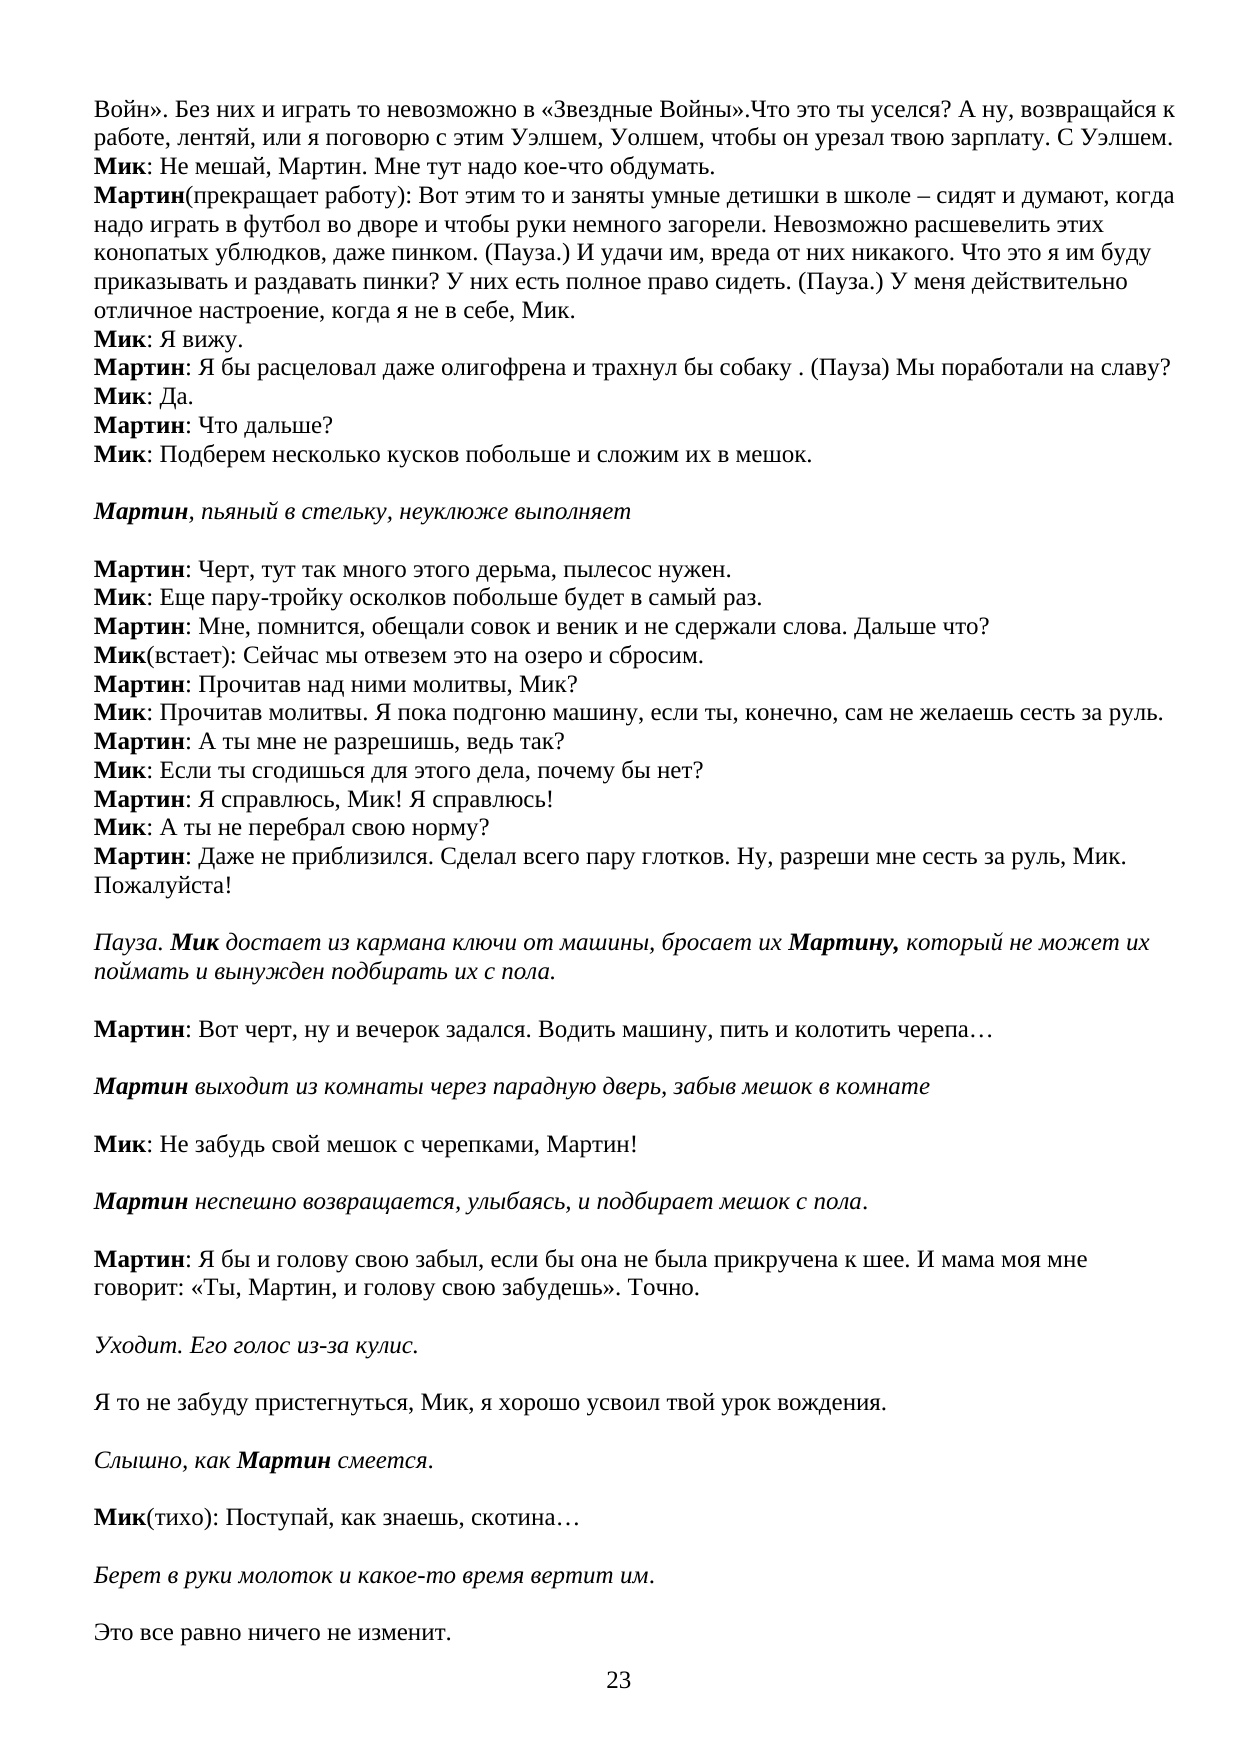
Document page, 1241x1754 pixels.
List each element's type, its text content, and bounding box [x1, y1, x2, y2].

text Мартин: Я бы и голову свою забыл, если бы она не была прикручена к шее. И мама моя мне говорит: «Ты, Мартин, и голову свою забудешь». Точно. [94, 1244, 1181, 1301]
text Мартин, пьяный в стельку, неуклюже выполняет [94, 496, 1181, 525]
text Мартин: Черт, тут так много этого дерьма, пылесос нужен. [94, 554, 1181, 582]
text Мик: Я вижу. [94, 324, 1181, 352]
text Мик: Не мешай, Мартин. Мне тут надо кое-что обдумать. [94, 151, 1181, 180]
text Мартин: А ты мне не разрешишь, ведь так? [94, 726, 1181, 755]
text Мартин: Что дальше? [94, 410, 1181, 439]
text Мартин: Прочитав над ними молитвы, Мик? [94, 669, 1181, 697]
text Мик(тихо): Поступай, как знаешь, скотина… [94, 1502, 1181, 1531]
text Мик: А ты не перебрал свою норму? [94, 812, 1181, 841]
text Мартин: Я бы расцеловал даже олигофрена и трахнул бы собаку . (Пауза) Мы поработали на славу? [94, 352, 1181, 381]
text Берет в руки молоток и какое-то время вертит им. [94, 1560, 1181, 1589]
text Это все равно ничего не изменит. [94, 1617, 1181, 1646]
text Мик: Если ты сгодишься для этого дела, почему бы нет? [94, 755, 1181, 784]
text Мартин выходит из комнаты через парадную дверь, забыв мешок в комнате [94, 1071, 1181, 1100]
text Пауза. Мик достает из кармана ключи от машины, бросает их Мартину, который не может их поймать и вынужден подбирать их с пола. [94, 927, 1181, 985]
text Мартин: Мне, помнится, обещали совок и веник и не сдержали слова. Дальше что? [94, 611, 1181, 640]
text Мартин неспешно возвращается, улыбаясь, и подбирает мешок с пола. [94, 1186, 1181, 1215]
text Мартин(прекращает работу): Вот этим то и заняты умные детишки в школе – сидят и думают, когда надо играть в футбол во дворе и чтобы руки немного загорели. Невозможно расшевелить этих конопатых ублюдков, даже пинком. (Пауза.) И удачи им, вреда от них никакого. Что это я им буду приказывать и раздавать пинки? У них есть полное право сидеть. (Пауза.) У меня действительно отличное настроение, когда я не в себе, Мик. [94, 180, 1181, 324]
text Мик: Еще пару-тройку осколков побольше будет в самый раз. [94, 582, 1181, 611]
text Мартин: Даже не приблизился. Сделал всего пару глотков. Ну, разреши мне сесть за руль, Мик. Пожалуйста! [94, 841, 1181, 899]
text Я то не забуду пристегнуться, Мик, я хорошо усвоил твой урок вождения. [94, 1387, 1181, 1416]
text Слышно, как Мартин смеется. [94, 1445, 1181, 1474]
text Уходит. Его голос из-за кулис. [94, 1330, 1181, 1359]
text Мик: Подберем несколько кусков побольше и сложим их в мешок. [94, 439, 1181, 467]
text Мартин: Я справлюсь, Мик! Я справлюсь! [94, 784, 1181, 812]
text Мик: Да. [94, 381, 1181, 410]
text Мик: Прочитав молитвы. Я пока подгоню машину, если ты, конечно, сам не желаешь сесть за руль. [94, 697, 1181, 726]
text Мартин: Вот черт, ну и вечерок задался. Водить машину, пить и колотить черепа… [94, 1014, 1181, 1042]
text Мик(встает): Сейчас мы отвезем это на озеро и сбросим. [94, 640, 1181, 669]
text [94, 94, 1181, 151]
text Мик: Не забудь свой мешок с черепками, Мартин! [94, 1129, 1181, 1157]
